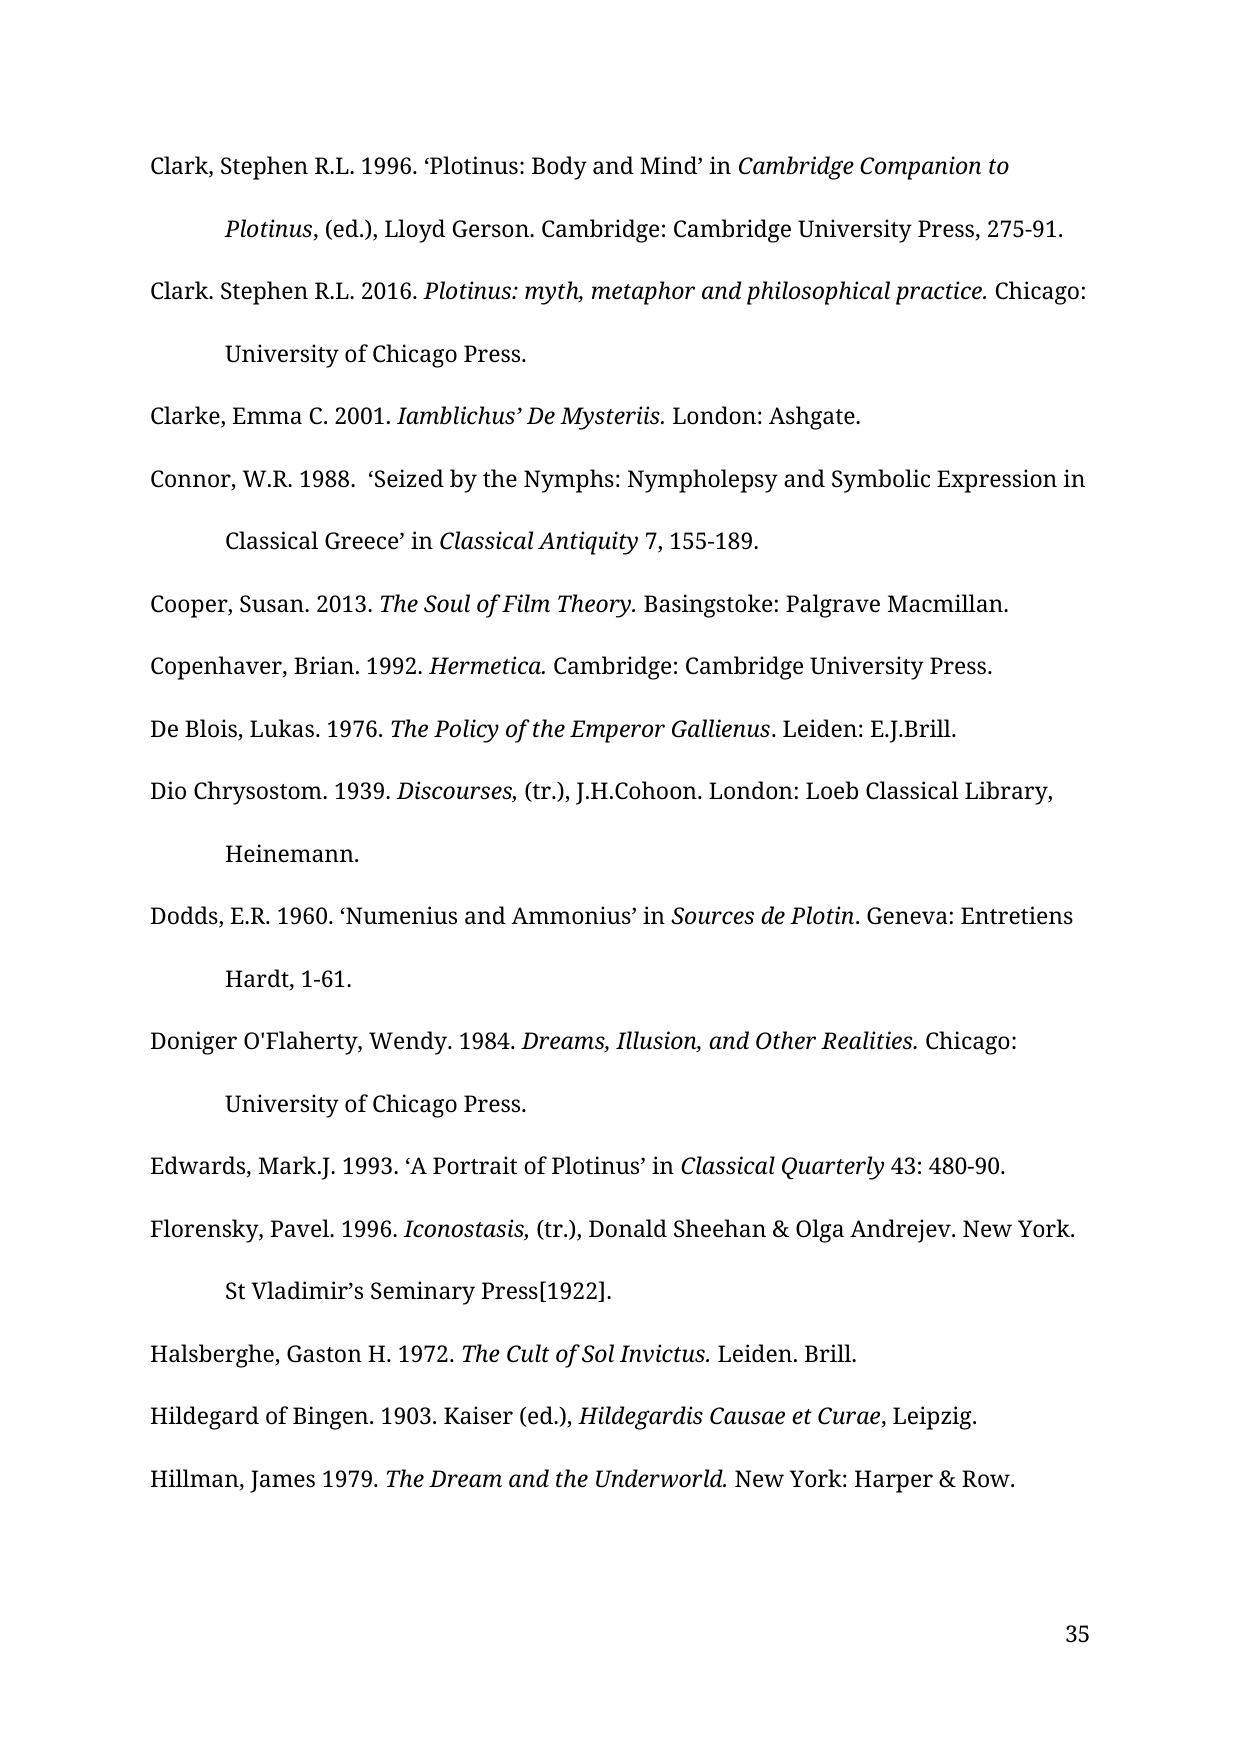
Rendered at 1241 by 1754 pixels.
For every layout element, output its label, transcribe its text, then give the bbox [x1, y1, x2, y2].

text Cooper, Susan. 2013. The Soul of Film Theory. Basingstoke: Palgrave Macmillan. [150, 587, 1090, 619]
text Clark, Stephen R.L. 1996. ‘Plotinus: Body and Mind’ in Cambridge Companion to Plotinus, (ed.), Lloyd Gerson. Cambridge: Cambridge University Press, 275-91. [150, 150, 1090, 244]
text Doniger O'Flaherty, Wendy. 1984. Dreams, Illusion, and Other Realities. Chicago: University of Chicago Press. [150, 1025, 1090, 1119]
text De Blois, Lukas. 1976. The Policy of the Emperor Gallienus. Leiden: E.J.Brill. [150, 712, 1090, 744]
text Copenhaver, Brian. 1992. Hermetica. Cambridge: Cambridge University Press. [150, 650, 1090, 681]
text Edwards, Mark.J. 1993. ‘A Portrait of Plotinus’ in Classical Quarterly 43: 480-90. [150, 1150, 1090, 1181]
text Dodds, E.R. 1960. ‘Numenius and Ammonius’ in Sources de Plotin. Geneva: Entretiens Hardt, 1-61. [150, 900, 1090, 994]
text Halsberghe, Gaston H. 1972. The Cult of Sol Invictus. Leiden. Brill. [150, 1337, 1090, 1369]
text Hillman, James 1979. The Dream and the Underworld. New York: Harper & Row. [150, 1462, 1090, 1494]
text Connor, W.R. 1988. ‘Seized by the Nymphs: Nympholepsy and Symbolic Expression in Classical Greece’ in Classical Antiquity 7, 155-189. [150, 462, 1090, 556]
text Florensky, Pavel. 1996. Iconostasis, (tr.), Donald Sheehan & Olga Andrejev. New York. St Vladimir’s Seminary Press[1922]. [150, 1212, 1090, 1306]
text Clarke, Emma C. 2001. Iamblichus’ De Mysteriis. London: Ashgate. [150, 400, 1090, 431]
text Dio Chrysostom. 1939. Discourses, (tr.), J.H.Cohoon. London: Loeb Classical Library, Heinemann. [150, 775, 1090, 869]
text Hildegard of Bingen. 1903. Kaiser (ed.), Hildegardis Causae et Curae, Leipzig. [150, 1400, 1090, 1431]
text Clark. Stephen R.L. 2016. Plotinus: myth, metaphor and philosophical practice. Chicago: University of Chicago Press. [150, 275, 1090, 369]
